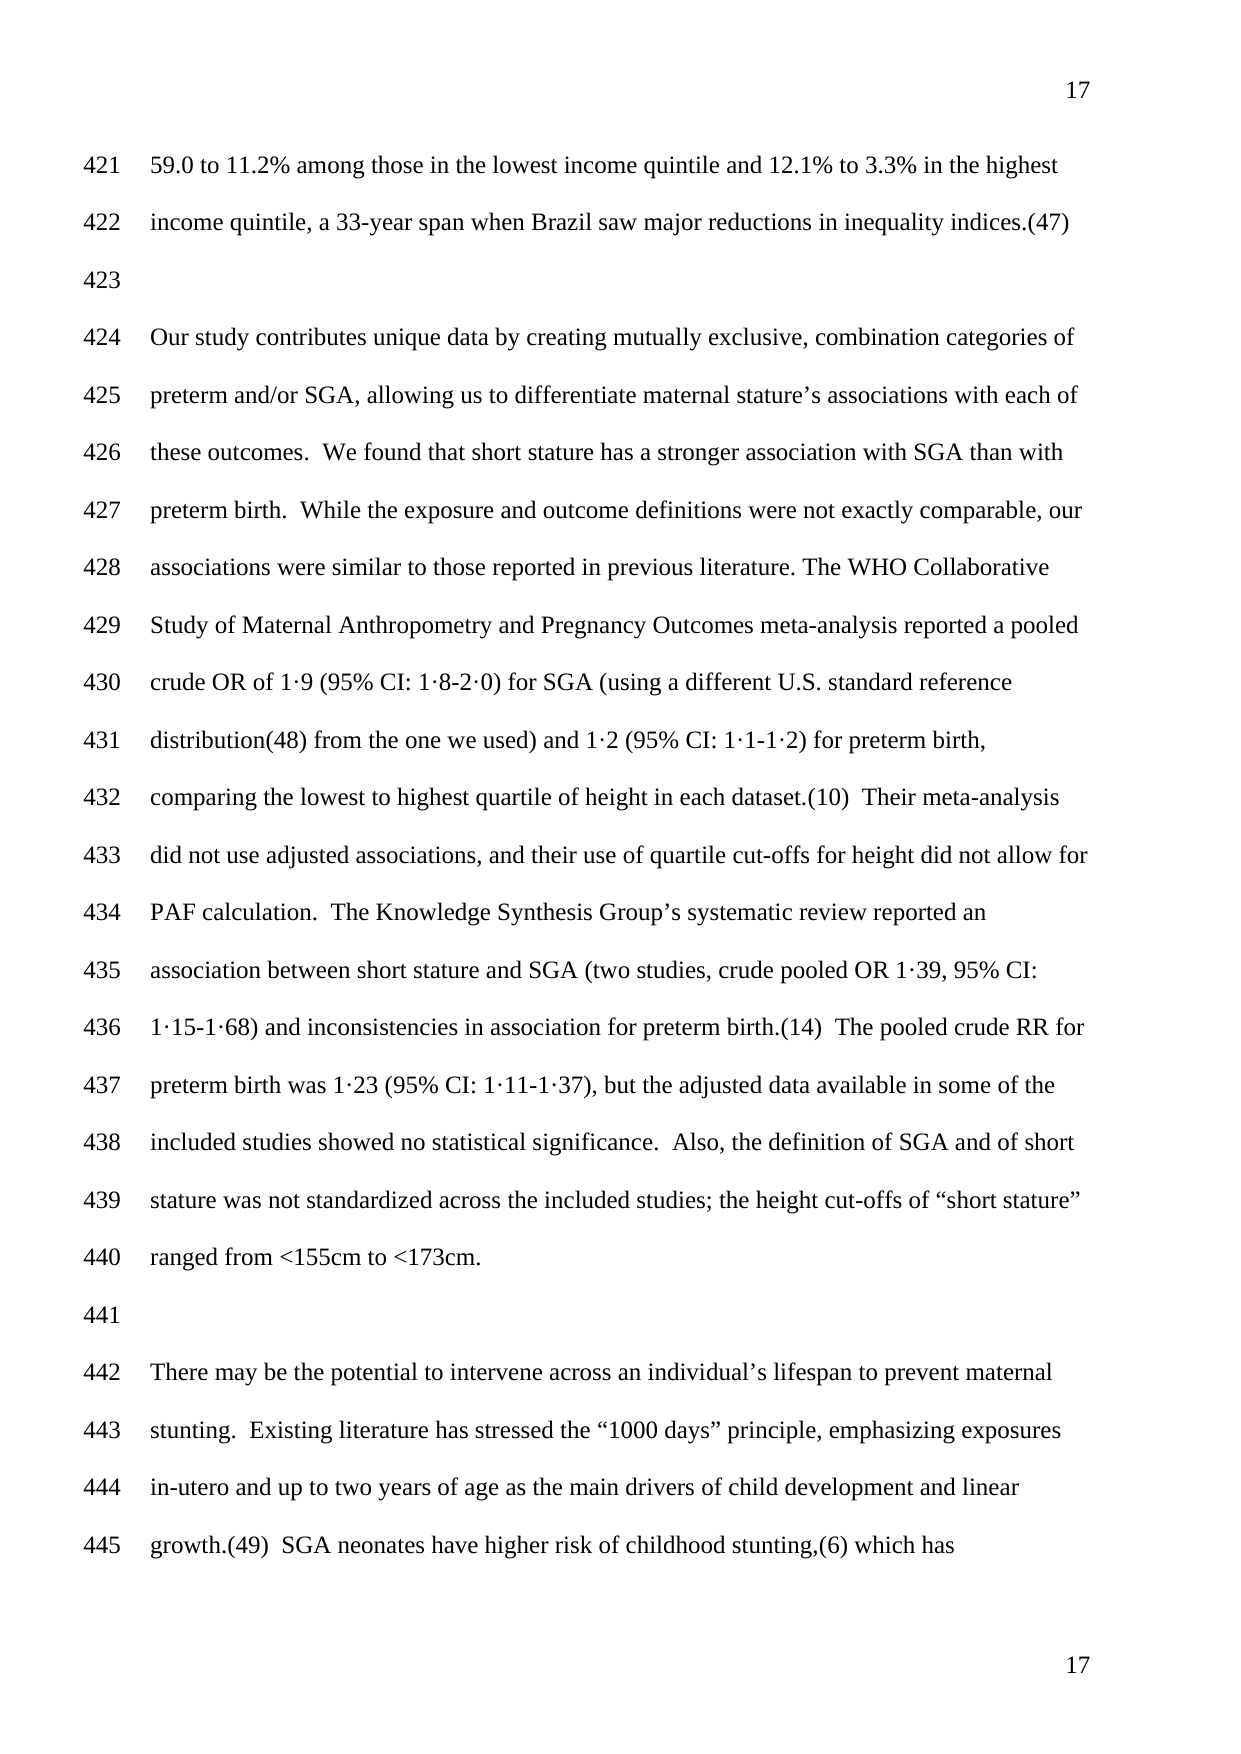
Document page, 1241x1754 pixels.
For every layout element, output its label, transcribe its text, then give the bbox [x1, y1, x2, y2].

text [150, 150, 1090, 236]
text Our study contributes unique data by creating mutually exclusive, combination categories of preterm and/or SGA, allowing us to differentiate maternal stature’s associations with each of these outcomes. We found that short stature has a stronger association with SGA than with preterm birth. While the exposure and outcome definitions were not exactly comparable, our associations were similar to those reported in previous literature. The WHO Collaborative Study of Maternal Anthropometry and Pregnancy Outcomes meta-analysis reported a pooled crude OR of 1·9 (95% CI: 1·8-2·0) for SGA (using a different U.S. standard reference distribution(48) from the one we used) and 1·2 (95% CI: 1·1-1·2) for preterm birth, comparing the lowest to highest quartile of height in each dataset.(10) Their meta-analysis did not use adjusted associations, and their use of quartile cut-offs for height did not allow for PAF calculation. The Knowledge Synthesis Group’s systematic review reported an association between short stature and SGA (two studies, crude pooled OR 1·39, 95% CI: 1·15-1·68) and inconsistencies in association for preterm birth.(14) The pooled crude RR for preterm birth was 1·23 (95% CI: 1·11-1·37), but the adjusted data available in some of the included studies showed no statistical significance. Also, the definition of SGA and of short stature was not standardized across the included studies; the height cut-offs of “short stature” ranged from <155cm to <173cm. [150, 322, 1090, 1271]
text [150, 1357, 1090, 1559]
